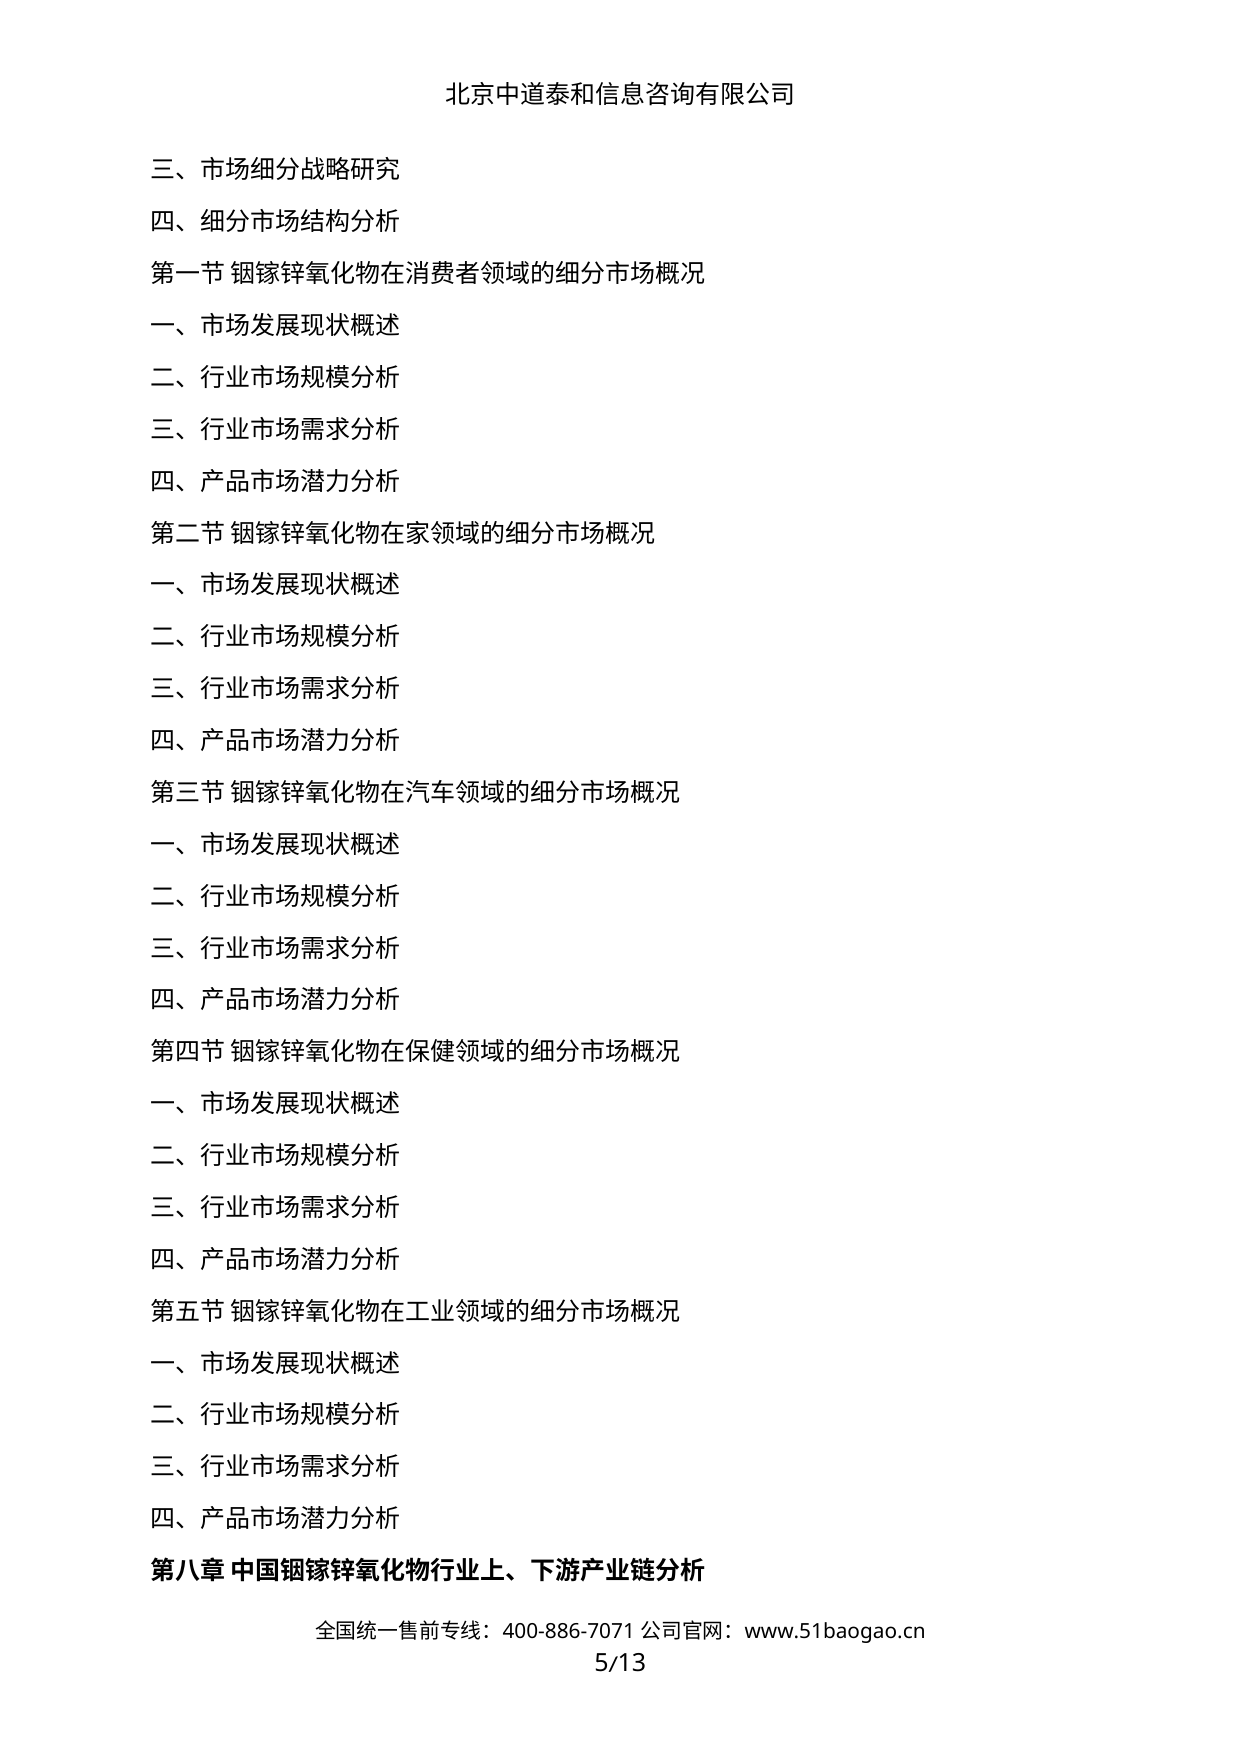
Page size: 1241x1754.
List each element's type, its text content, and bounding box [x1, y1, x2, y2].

text 三、行业市场需求分析 [150, 409, 1090, 446]
text 二、行业市场规模分析 [150, 617, 1090, 653]
text 第三节 铟镓锌氧化物在汽车领域的细分市场概况 [150, 772, 1090, 809]
text 四、产品市场潜力分析 [150, 1239, 1090, 1276]
text 第一节 铟镓锌氧化物在消费者领域的细分市场概况 [150, 254, 1090, 290]
text 三、行业市场需求分析 [150, 669, 1090, 705]
text 一、市场发展现状概述 [150, 565, 1090, 601]
text 二、行业市场规模分析 [150, 357, 1090, 394]
text 二、行业市场规模分析 [150, 876, 1090, 912]
text 第四节 铟镓锌氧化物在保健领域的细分市场概况 [150, 1032, 1090, 1068]
text 一、市场发展现状概述 [150, 1343, 1090, 1379]
text 第五节 铟镓锌氧化物在工业领域的细分市场概况 [150, 1291, 1090, 1327]
text 三、行业市场需求分析 [150, 1447, 1090, 1483]
text 四、产品市场潜力分析 [150, 461, 1090, 497]
text 二、行业市场规模分析 [150, 1136, 1090, 1172]
text 三、市场细分战略研究 [150, 150, 1090, 186]
text 第二节 铟镓锌氧化物在家领域的细分市场概况 [150, 513, 1090, 549]
text 四、产品市场潜力分析 [150, 980, 1090, 1016]
text 一、市场发展现状概述 [150, 306, 1090, 342]
text 四、产品市场潜力分析 [150, 721, 1090, 757]
text 三、行业市场需求分析 [150, 928, 1090, 964]
text 三、行业市场需求分析 [150, 1187, 1090, 1224]
text 一、市场发展现状概述 [150, 824, 1090, 861]
text 第八章 中国铟镓锌氧化物行业上、下游产业链分析 [150, 1551, 1090, 1587]
text 四、细分市场结构分析 [150, 202, 1090, 238]
text 一、市场发展现状概述 [150, 1084, 1090, 1120]
text 四、产品市场潜力分析 [150, 1499, 1090, 1535]
text 二、行业市场规模分析 [150, 1395, 1090, 1431]
